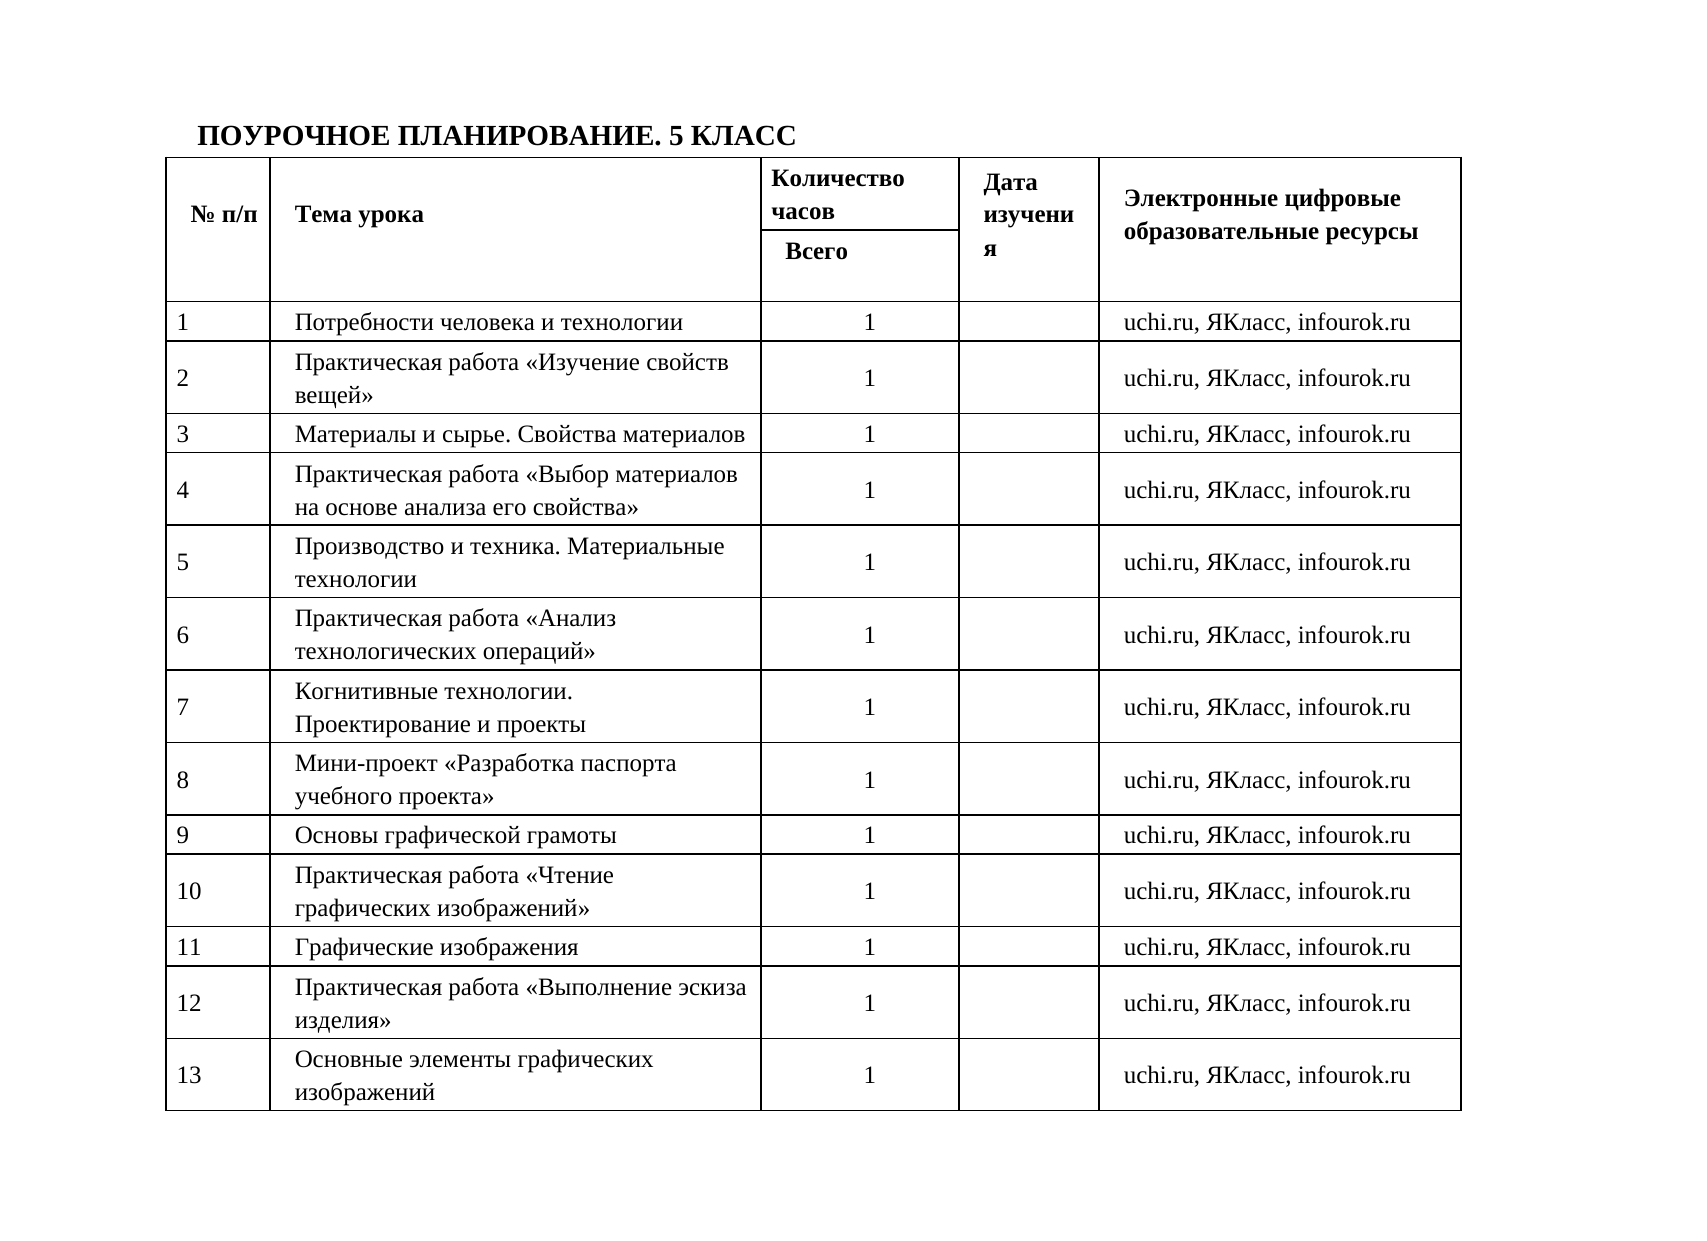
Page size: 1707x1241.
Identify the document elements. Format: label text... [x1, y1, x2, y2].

table_cell 2 [167, 342, 269, 412]
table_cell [1100, 1039, 1460, 1110]
table_cell uchi.ru, ЯКласс, infourok.ru [1100, 855, 1460, 926]
table_cell 1 [762, 671, 958, 741]
table_cell Материалы и сырье. Свойства материалов [271, 414, 760, 452]
table_cell 7 [167, 671, 269, 741]
table_cell uchi.ru, ЯКласс, infourok.ru [1100, 967, 1460, 1037]
table_cell [960, 302, 1098, 340]
table_cell 3 [167, 414, 269, 452]
table_cell 1 [762, 967, 958, 1037]
table_cell Графические изображения [271, 927, 760, 965]
table_cell Практическая работа «Изучение свойств вещей» [271, 342, 760, 412]
table_cell 12 [167, 967, 269, 1037]
table_header Количество часов [762, 158, 958, 229]
table_cell uchi.ru, ЯКласс, infourok.ru [1100, 342, 1460, 412]
table_cell 13 [167, 1039, 269, 1110]
table_cell 1 [167, 302, 269, 340]
table_cell Практическая работа «Выбор материалов на основе анализа его свойства» [271, 453, 760, 524]
table_cell 1 [762, 855, 958, 926]
table_cell Практическая работа «Анализ технологических операций» [271, 598, 760, 669]
table_cell uchi.ru, ЯКласс, infourok.ru [1100, 598, 1460, 669]
table_header Тема урока [271, 158, 760, 301]
table_cell [960, 816, 1098, 853]
table_cell [960, 453, 1098, 524]
table_cell [960, 342, 1098, 412]
table_cell Практическая работа «Выполнение эскиза изделия» [271, 967, 760, 1037]
table_cell 1 [762, 414, 958, 452]
table_cell 11 [167, 927, 269, 965]
table_cell 1 [762, 453, 958, 524]
table_cell 9 [167, 816, 269, 853]
table_cell [960, 743, 1098, 814]
table_cell uchi.ru, ЯКласс, infourok.ru [1100, 743, 1460, 814]
table_cell [960, 526, 1098, 597]
table_cell Основы графической грамоты [271, 816, 760, 853]
table_header Дата изучения [960, 158, 1098, 301]
table_cell Когнитивные технологии. Проектирование и проекты [271, 671, 760, 741]
table_cell 8 [167, 743, 269, 814]
table_cell uchi.ru, ЯКласс, infourok.ru [1100, 302, 1460, 340]
table_cell 10 [167, 855, 269, 926]
table_cell 1 [762, 598, 958, 669]
table_cell [960, 1039, 1098, 1110]
table_cell 4 [167, 453, 269, 524]
table_cell [960, 927, 1098, 965]
table_cell uchi.ru, ЯКласс, infourok.ru [1100, 526, 1460, 597]
table_header Электронные цифровые образовательные ресурсы [1100, 158, 1460, 301]
table_cell Производство и техника. Материальные технологии [271, 526, 760, 597]
text ПОУРОЧНОЕ ПЛАНИРОВАНИЕ. 5 КЛАСС [190, 118, 1618, 152]
table_cell 5 [167, 526, 269, 597]
table_cell Всего [762, 231, 958, 301]
table_cell uchi.ru, ЯКласс, infourok.ru [1100, 453, 1460, 524]
table_cell 1 [762, 526, 958, 597]
table_cell [960, 967, 1098, 1037]
table_cell 1 [762, 1039, 958, 1110]
table_cell 1 [762, 342, 958, 412]
table_cell [960, 671, 1098, 741]
table_cell 1 [762, 927, 958, 965]
table_cell [960, 598, 1098, 669]
table_cell [960, 855, 1098, 926]
table_cell Практическая работа «Чтение графических изображений» [271, 855, 760, 926]
table_cell [960, 414, 1098, 452]
table_cell 1 [762, 816, 958, 853]
table_cell uchi.ru, ЯКласс, infourok.ru [1100, 816, 1460, 853]
table_header № п/п [167, 158, 269, 301]
table_cell 1 [762, 302, 958, 340]
table_cell Основные элементы графических изображений [271, 1039, 760, 1110]
table_cell Потребности человека и технологии [271, 302, 760, 340]
table_cell 6 [167, 598, 269, 669]
table_cell uchi.ru, ЯКласс, infourok.ru [1100, 671, 1460, 741]
table_cell uchi.ru, ЯКласс, infourok.ru [1100, 927, 1460, 965]
table_cell uchi.ru, ЯКласс, infourok.ru [1100, 414, 1460, 452]
table_cell 1 [762, 743, 958, 814]
table_cell Мини-проект «Разработка паспорта учебного проекта» [271, 743, 760, 814]
